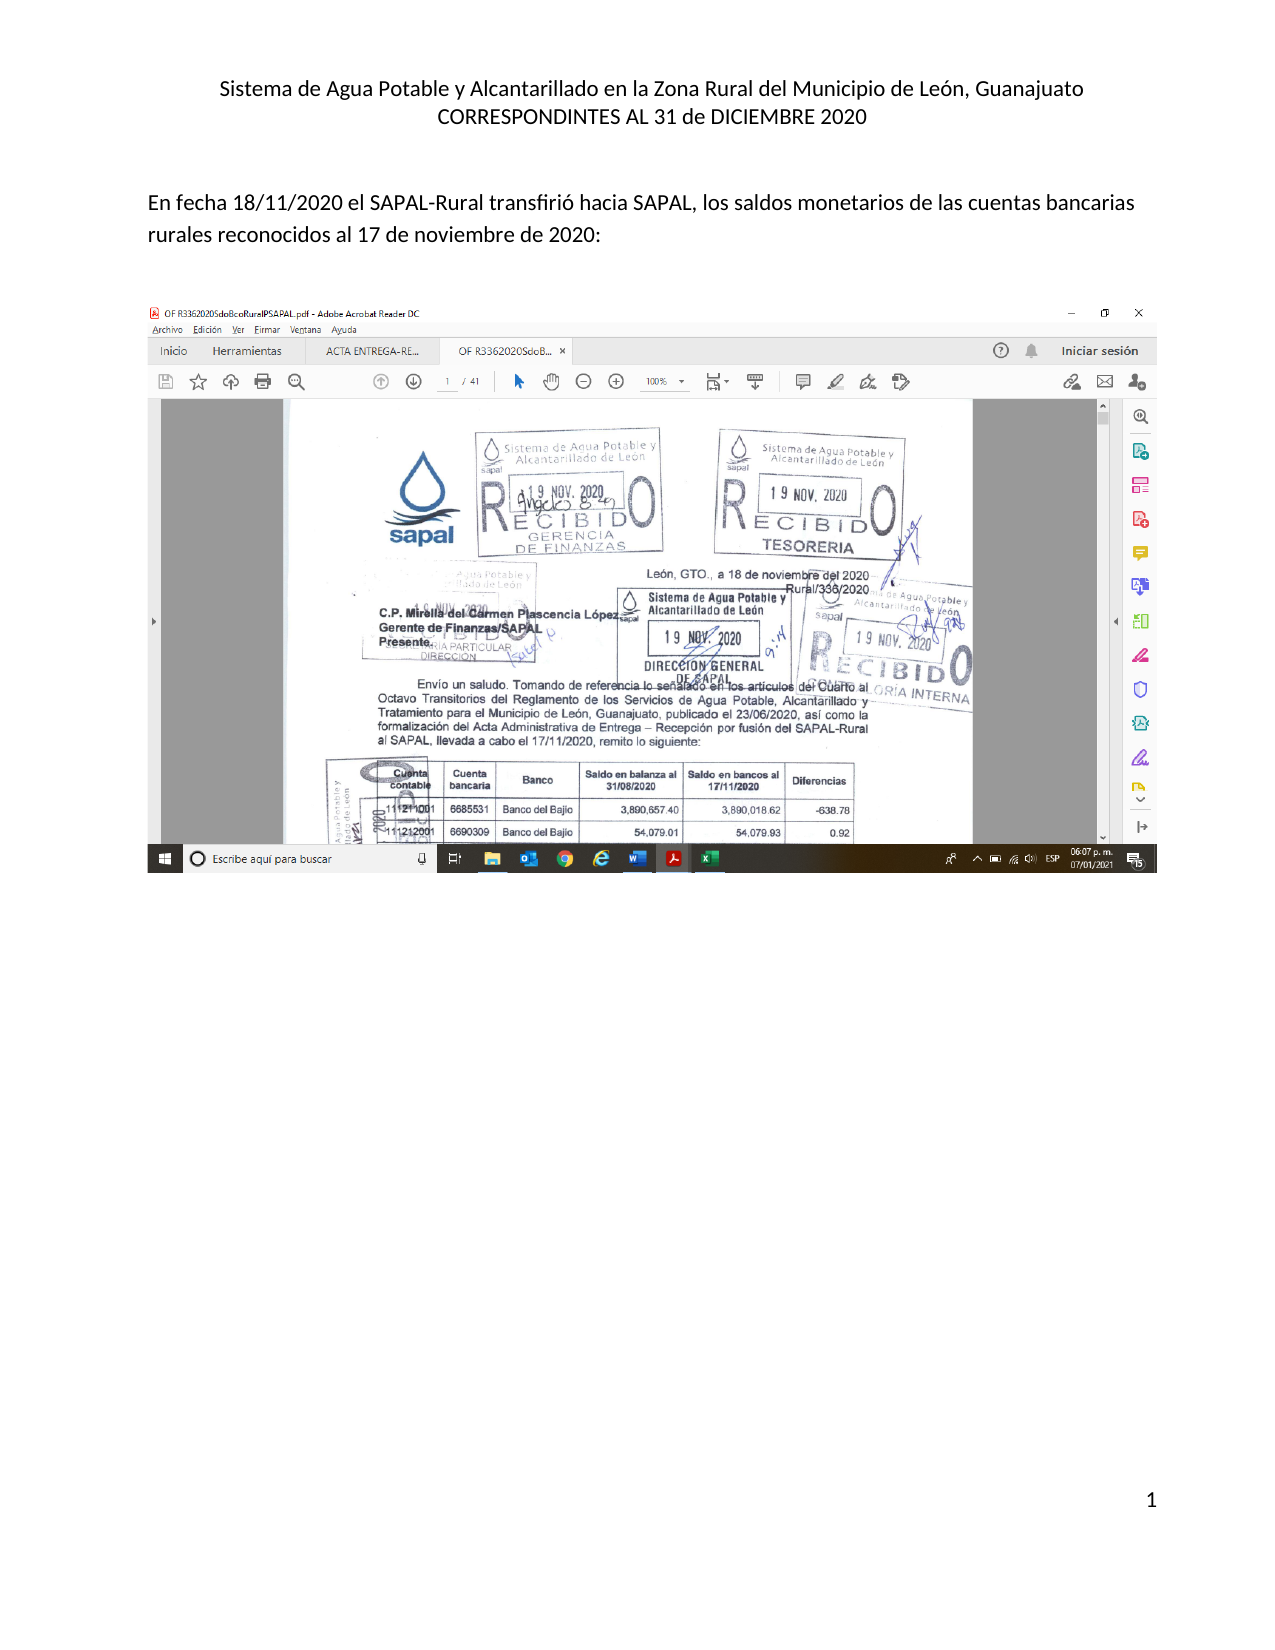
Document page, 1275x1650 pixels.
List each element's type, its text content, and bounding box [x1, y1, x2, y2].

subtitle En fecha 18/11/2020 el SAPAL-Rural transfirió hacia SAPAL, los saldos monetarios de las cuentas bancarias rurales reconocidos al 17 de noviembre de 2020: [148, 188, 1157, 248]
picture [147, 305, 1157, 873]
